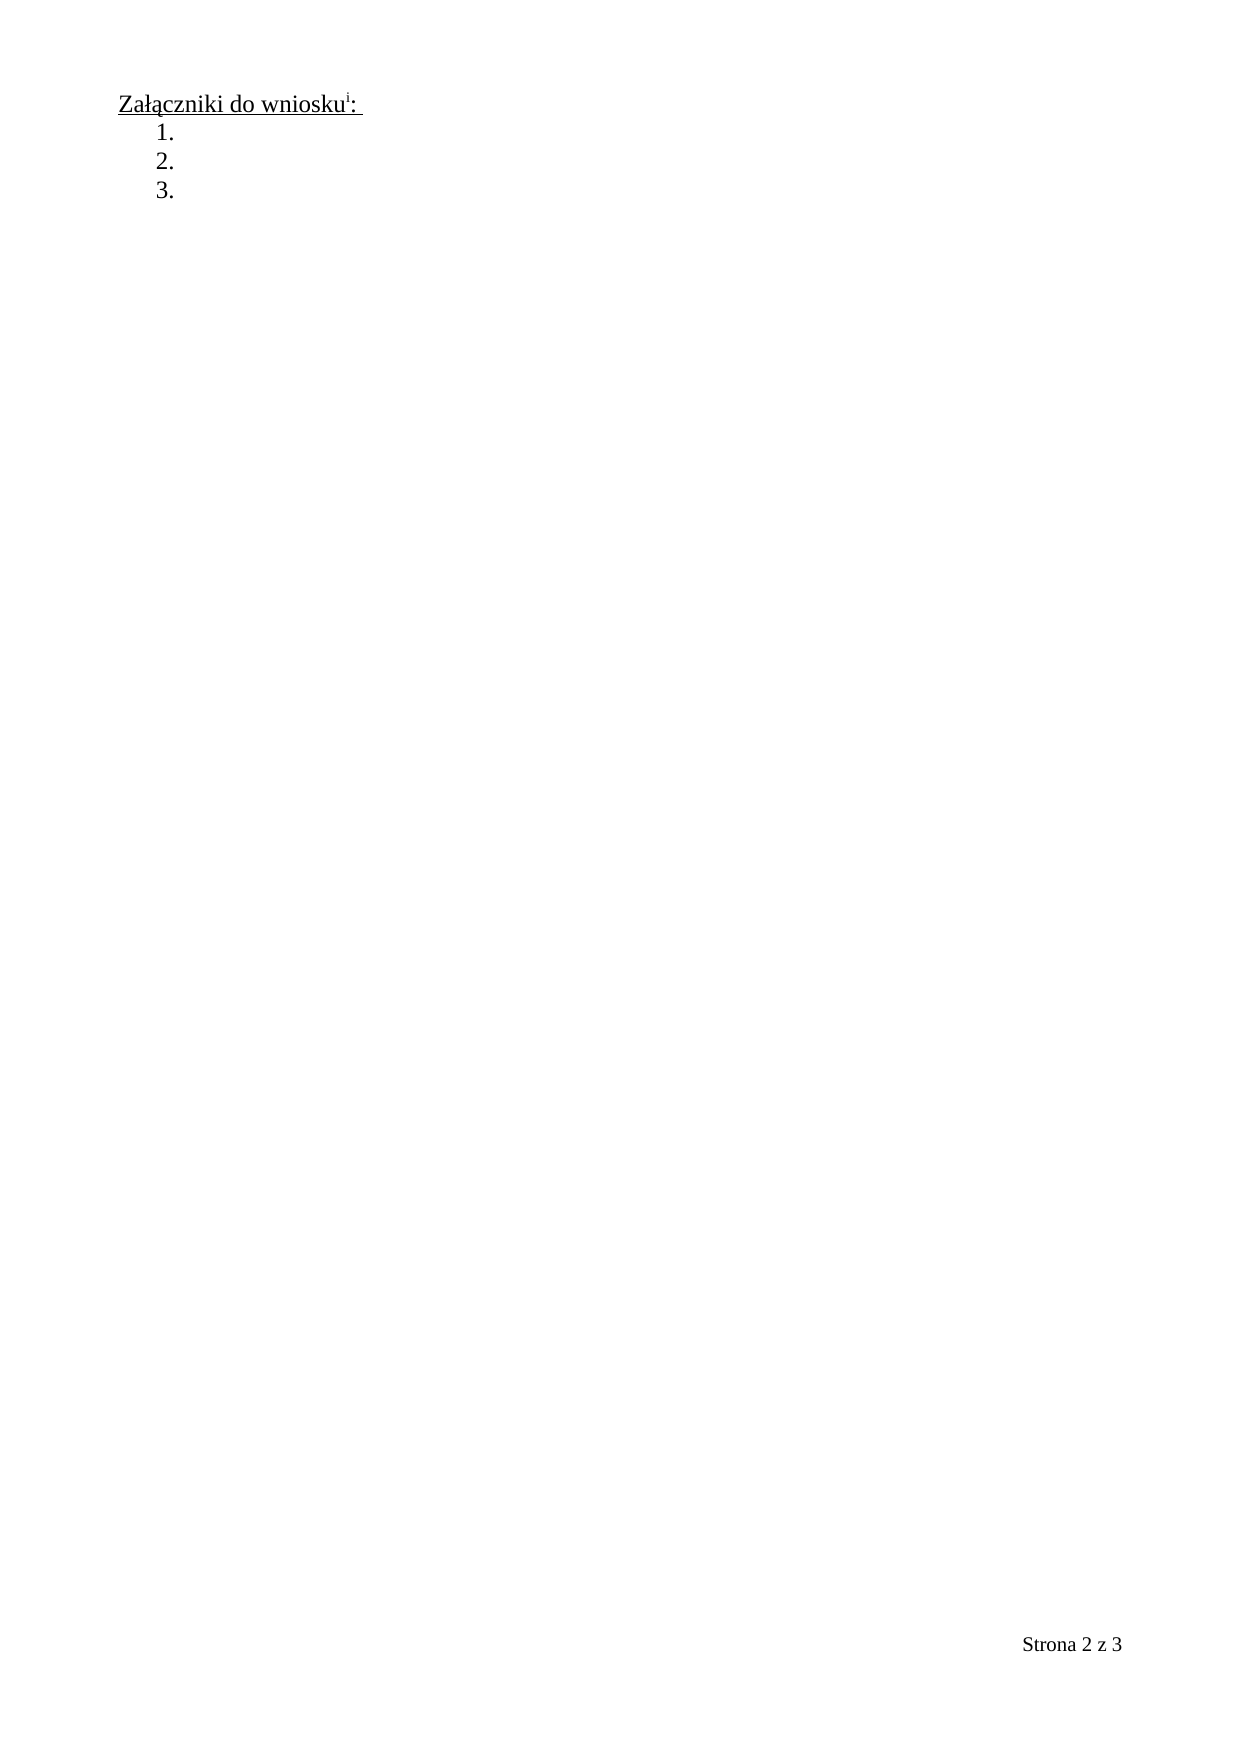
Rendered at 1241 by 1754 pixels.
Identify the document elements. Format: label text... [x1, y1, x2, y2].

text Załączniki do wniosku: [118, 89, 1122, 117]
